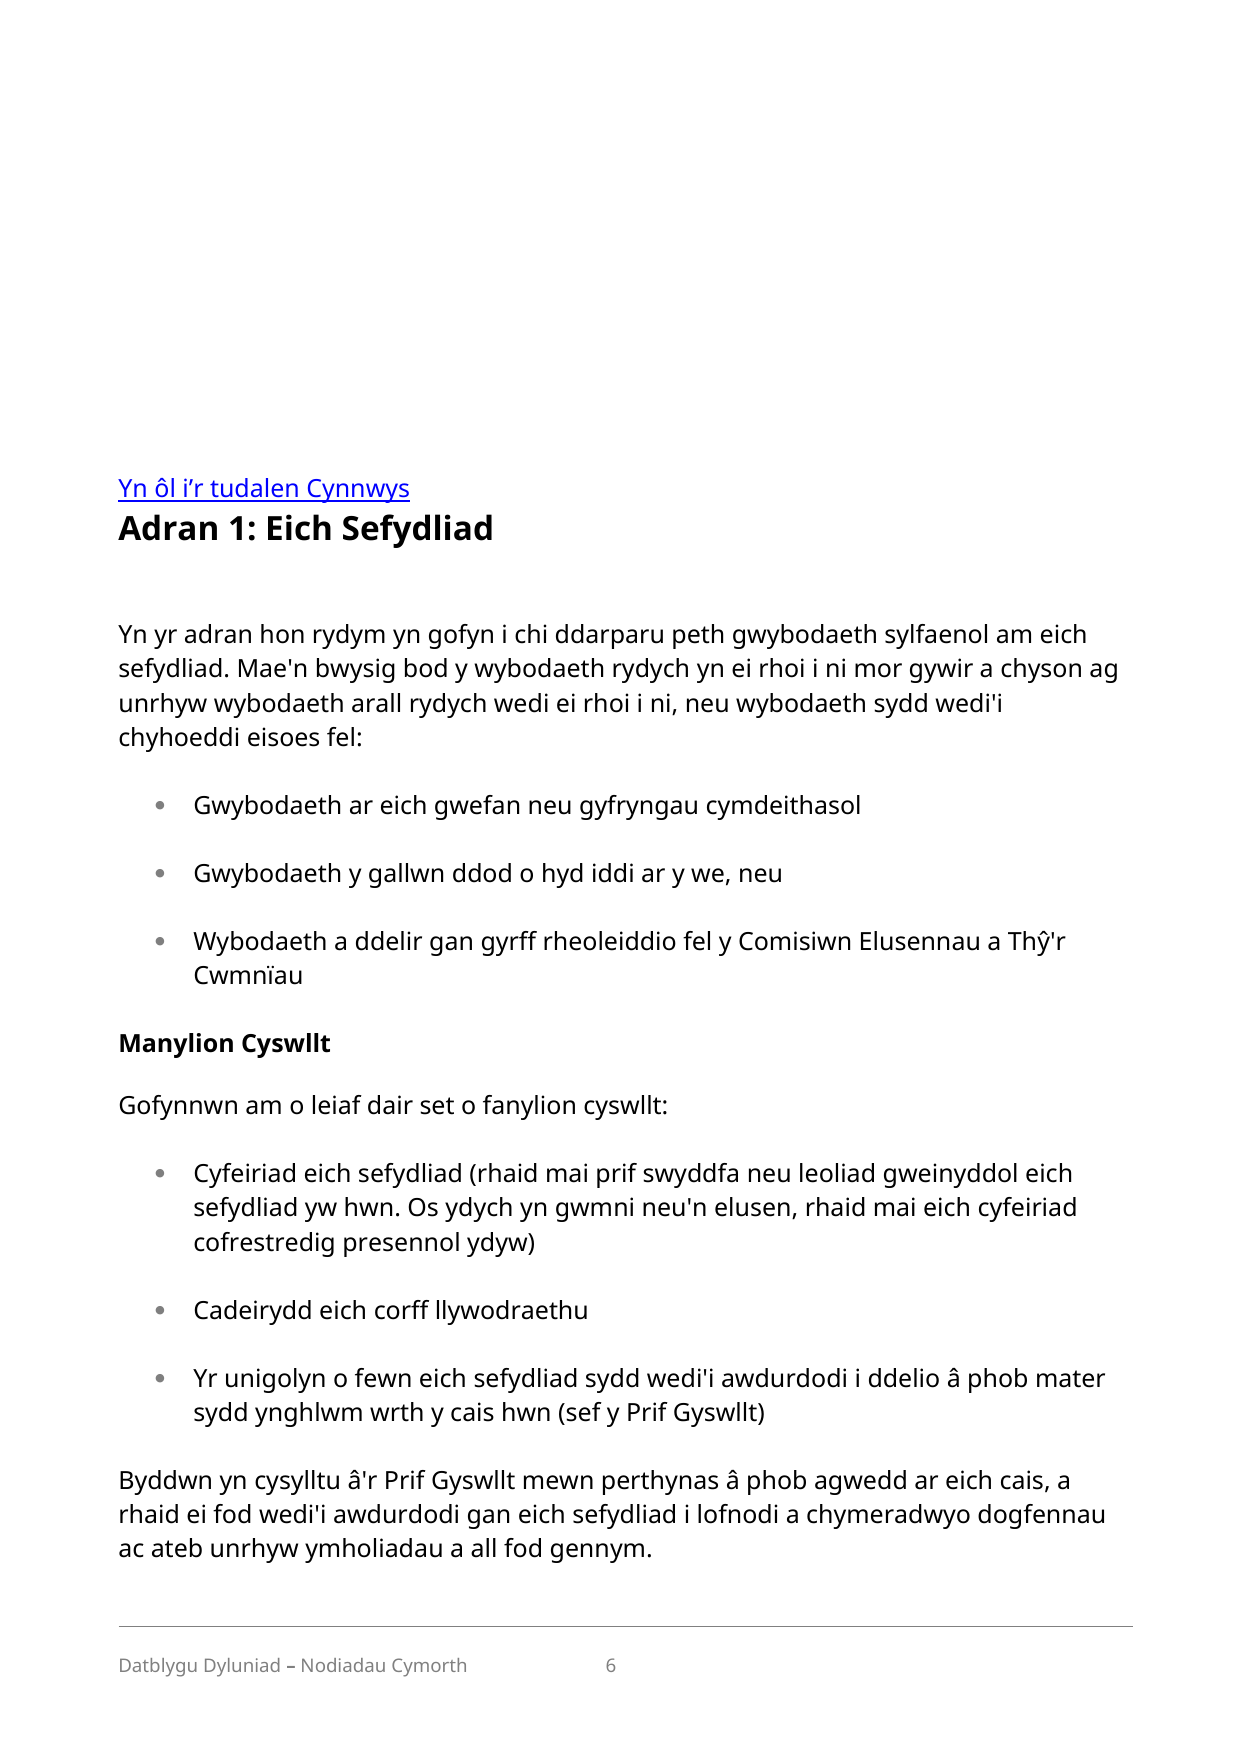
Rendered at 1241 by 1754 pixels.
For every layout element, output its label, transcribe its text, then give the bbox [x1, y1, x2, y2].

list Gwybodaeth ar eich gwefan neu gyfryngau cymdeithasol [156, 787, 1122, 821]
text Yn ôl i’r tudalen Cynnwys [118, 471, 1122, 505]
text Yn yr adran hon rydym yn gofyn i chi ddarparu peth gwybodaeth sylfaenol am eich sefydliad. Mae'n bwysig bod y wybodaeth rydych yn ei rhoi i ni mor gywir a chyson ag unrhyw wybodaeth arall rydych wedi ei rhoi i ni, neu wybodaeth sydd wedi'i chyhoeddi eisoes fel: [118, 617, 1122, 753]
subtitle Adran 1: Eich Sefydliad [118, 505, 1122, 550]
subtitle Manylion Cyswllt [118, 1026, 1122, 1060]
list Cadeirydd eich corff llywodraethu [156, 1292, 1122, 1326]
list Gwybodaeth y gallwn ddod o hyd iddi ar y we, neu [156, 856, 1122, 889]
text Byddwn yn cysylltu â'r Prif Gyswllt mewn perthynas â phob agwedd ar eich cais, a rhaid ei fod wedi'i awdurdodi gan eich sefydliad i lofnodi a chymeradwyo dogfennau ac ateb unrhyw ymholiadau a all fod gennym. [118, 1463, 1122, 1565]
list Wybodaeth a ddelir gan gyrff rheoleiddio fel y Comisiwn Elusennau a Thŷ'r Cwmnïau [156, 924, 1122, 992]
list Yr unigolyn o fewn eich sefydliad sydd wedi'i awdurdodi i ddelio â phob mater sydd ynghlwm wrth y cais hwn (sef y Prif Gyswllt) [156, 1360, 1122, 1428]
text Gofynnwn am o leiaf dair set o fanylion cyswllt: [118, 1088, 1122, 1122]
list Cyfeiriad eich sefydliad (rhaid mai prif swyddfa neu leoliad gweinyddol eich sefydliad yw hwn. Os ydych yn gwmni neu'n elusen, rhaid mai eich cyfeiriad cofrestredig presennol ydyw) [156, 1156, 1122, 1258]
